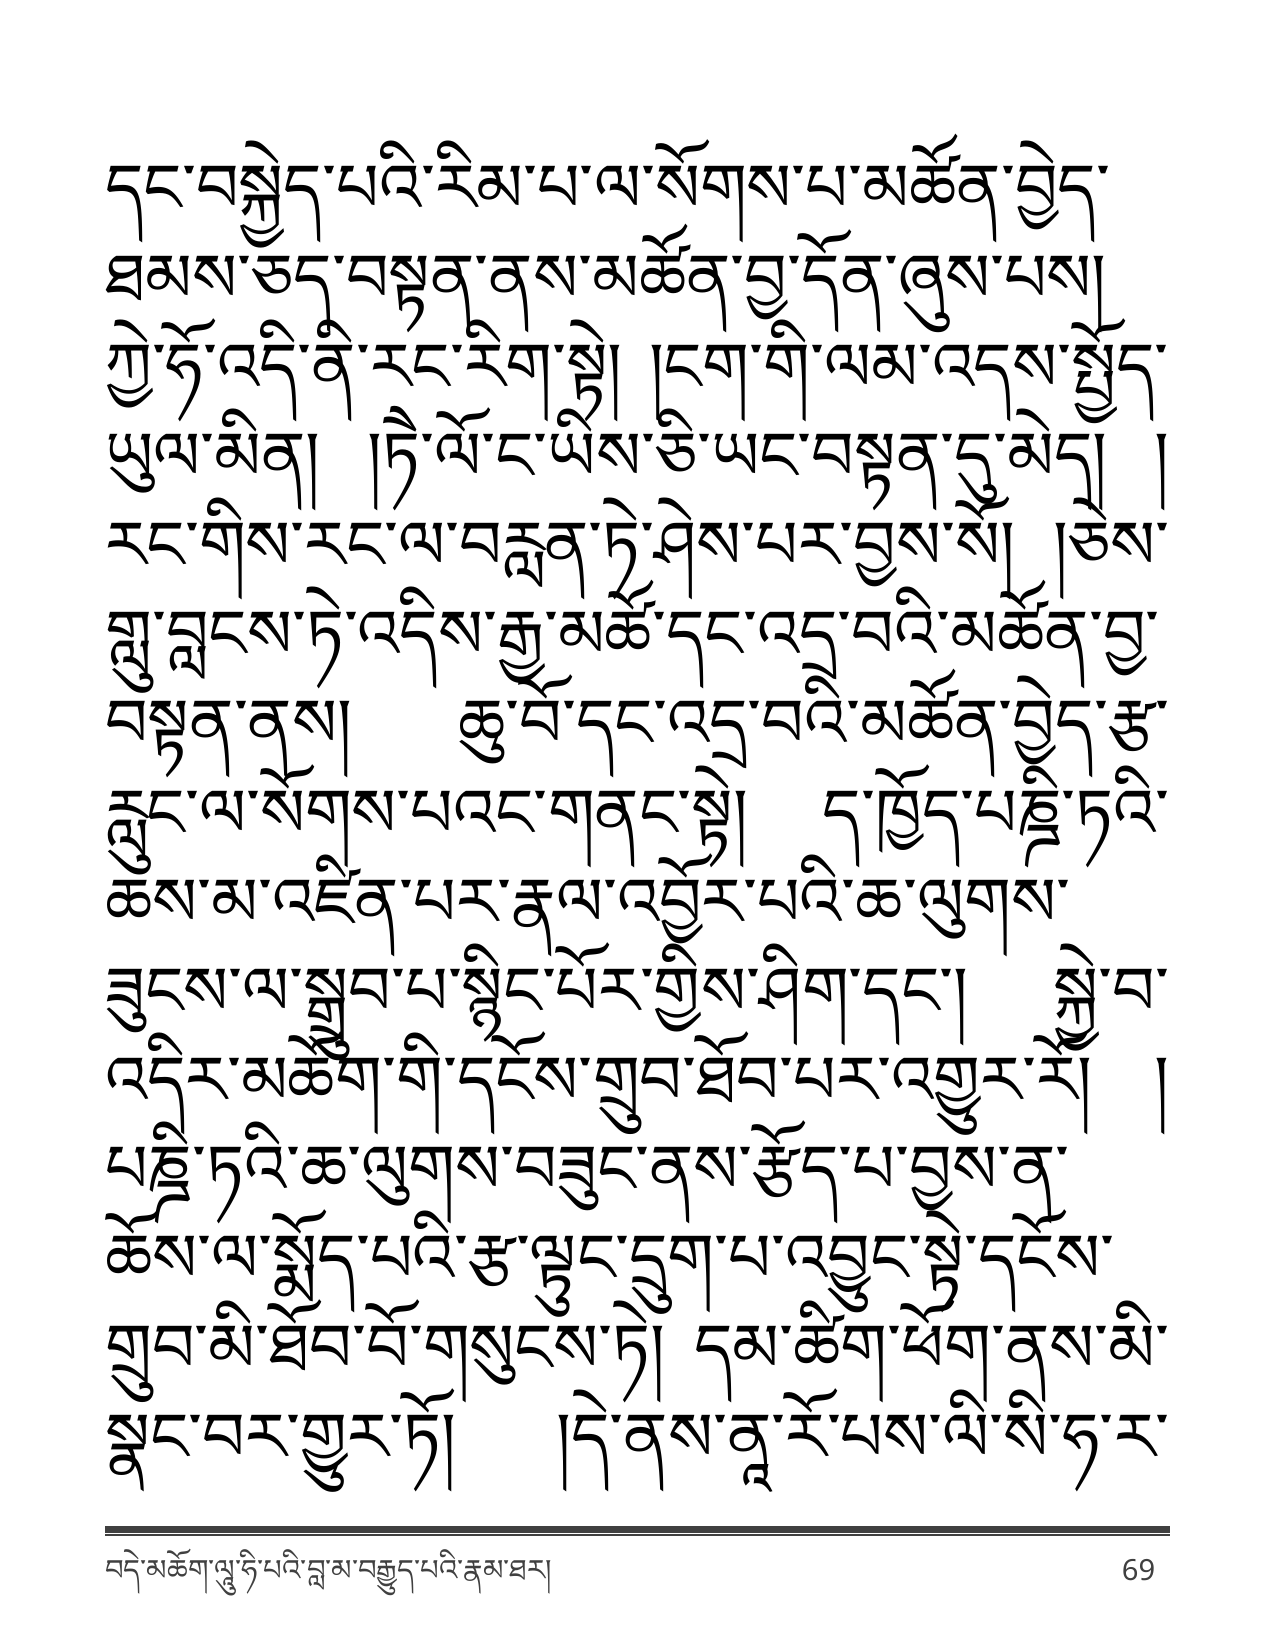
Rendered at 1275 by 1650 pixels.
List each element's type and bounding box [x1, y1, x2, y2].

text [105, 150, 1170, 1476]
